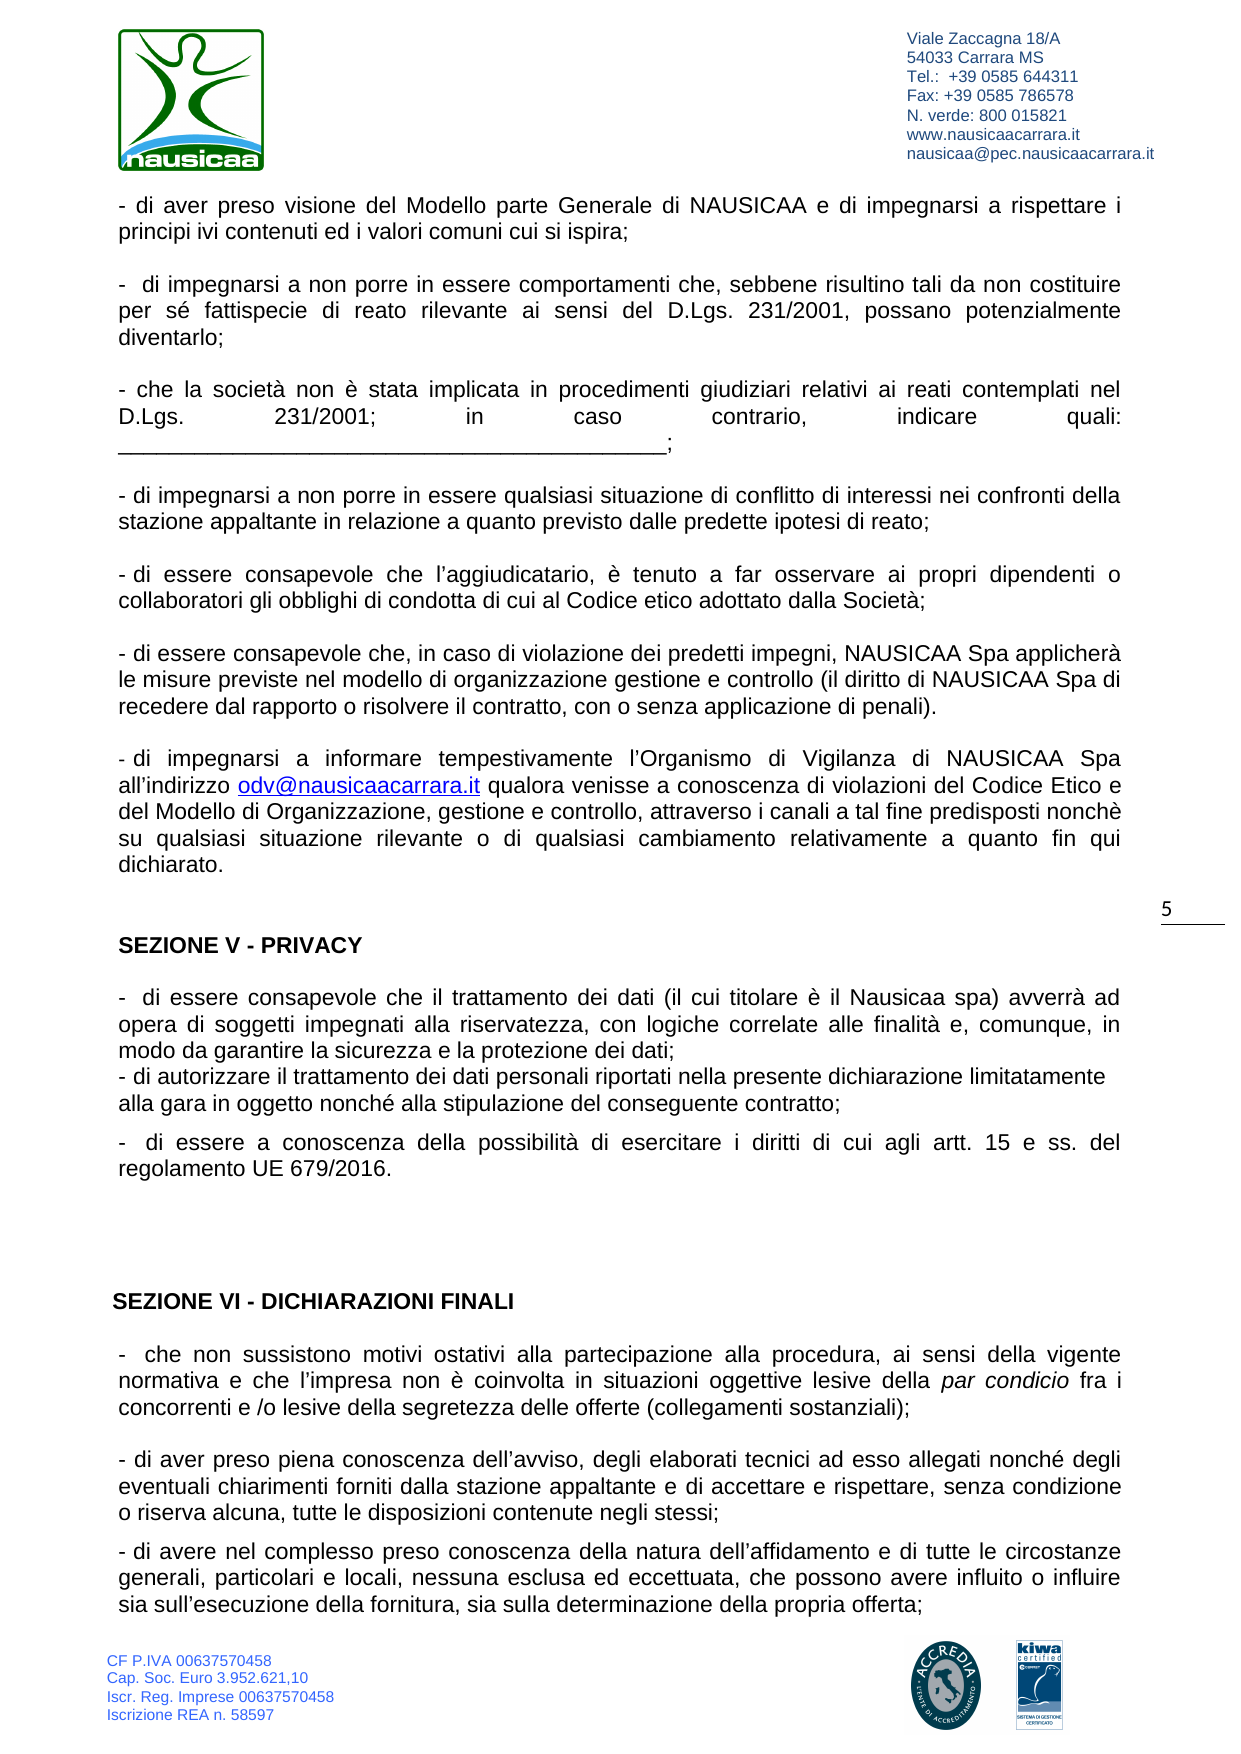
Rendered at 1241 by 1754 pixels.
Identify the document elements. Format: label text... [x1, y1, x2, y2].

list di essere consapevole che l’aggiudicatario, è tenuto a far osservare ai propri dipendenti o collaboratori gli obblighi di condotta di cui al Codice etico adottato dalla Società; [118, 561, 1122, 614]
list di autorizzare il trattamento dei dati personali riportati nella presente dichiarazione limitatamente alla gara in oggetto nonché alla stipulazione del conseguente contratto; [118, 1063, 1122, 1116]
list di essere consapevole che, in caso di violazione dei predetti impegni, NAUSICAA Spa applicherà le misure previste nel modello di organizzazione gestione e controllo (il diritto di NAUSICAA Spa di recedere dal rapporto o risolvere il contratto, con o senza applicazione di penali). [118, 640, 1122, 719]
list di impegnarsi a informare tempestivamente l’Organismo di Vigilanza di NAUSICAA Spa all’indirizzo odv@nausicaacarrara.it qualora venisse a conoscenza di violazioni del Codice Etico e del Modello di Organizzazione, gestione e controllo, attraverso i canali a tal fine predisposti nonchè su qualsiasi situazione rilevante o di qualsiasi cambiamento relativamente a quanto fin qui dichiarato. [118, 745, 1122, 877]
list che non sussistono motivi ostativi alla partecipazione alla procedura, ai sensi della vigente normativa e che l’impresa non è coinvolta in situazioni oggettive lesive della par condicio fra i concorrenti e /o lesive della segretezza delle offerte (collegamenti sostanziali); [118, 1341, 1122, 1420]
text - di aver preso visione del Modello parte Generale di NAUSICAA e di impegnarsi a rispettare i principi ivi contenuti ed i valori comuni cui si ispira; [118, 192, 1122, 245]
text SEZIONE VI - DICHIARAZIONI FINALI [74, 1288, 1122, 1315]
list di essere consapevole che il trattamento dei dati (il cui titolare è il Nausicaa spa) avverrà ad opera di soggetti impegnati alla riservatezza, con logiche correlate alle finalità e, comunque, in modo da garantire la sicurezza e la protezione dei dati; [118, 984, 1122, 1063]
text - di aver preso piena conoscenza dell’avviso, degli elaborati tecnici ad esso allegati nonché degli eventuali chiarimenti forniti dalla stazione appaltante e di accettare e rispettare, senza condizione o riserva alcuna, tutte le disposizioni contenute negli stessi; [118, 1446, 1122, 1526]
picture [118, 29, 264, 171]
text - di impegnarsi a non porre in essere qualsiasi situazione di conflitto di interessi nei confronti della stazione appaltante in relazione a quanto previsto dalle predette ipotesi di reato; [118, 482, 1122, 534]
text - di impegnarsi a non porre in essere comportamenti che, sebbene risultino tali da non costituire per sé fattispecie di reato rilevante ai sensi del D.Lgs. 231/2001, possano potenzialmente diventarlo; [118, 271, 1122, 350]
text SEZIONE V - PRIVACY [118, 932, 1122, 958]
text - che la società non è stata implicata in procedimenti giudiziari relativi ai reati contemplati nel D.Lgs. 231/2001; in caso contrario, indicare quali: ___________________________________________; [118, 376, 1122, 456]
list di essere a conoscenza della possibilità di esercitare i diritti di cui agli artt. 15 e ss. del regolamento UE 679/2016. [118, 1128, 1122, 1181]
list di avere nel complesso preso conoscenza della natura dell’affidamento e di tutte le circostanze generali, particolari e locali, nessuna esclusa ed eccettuata, che possono avere influito o influire sia sull’esecuzione della fornitura, sia sulla determinazione della propria offerta; [118, 1538, 1122, 1617]
